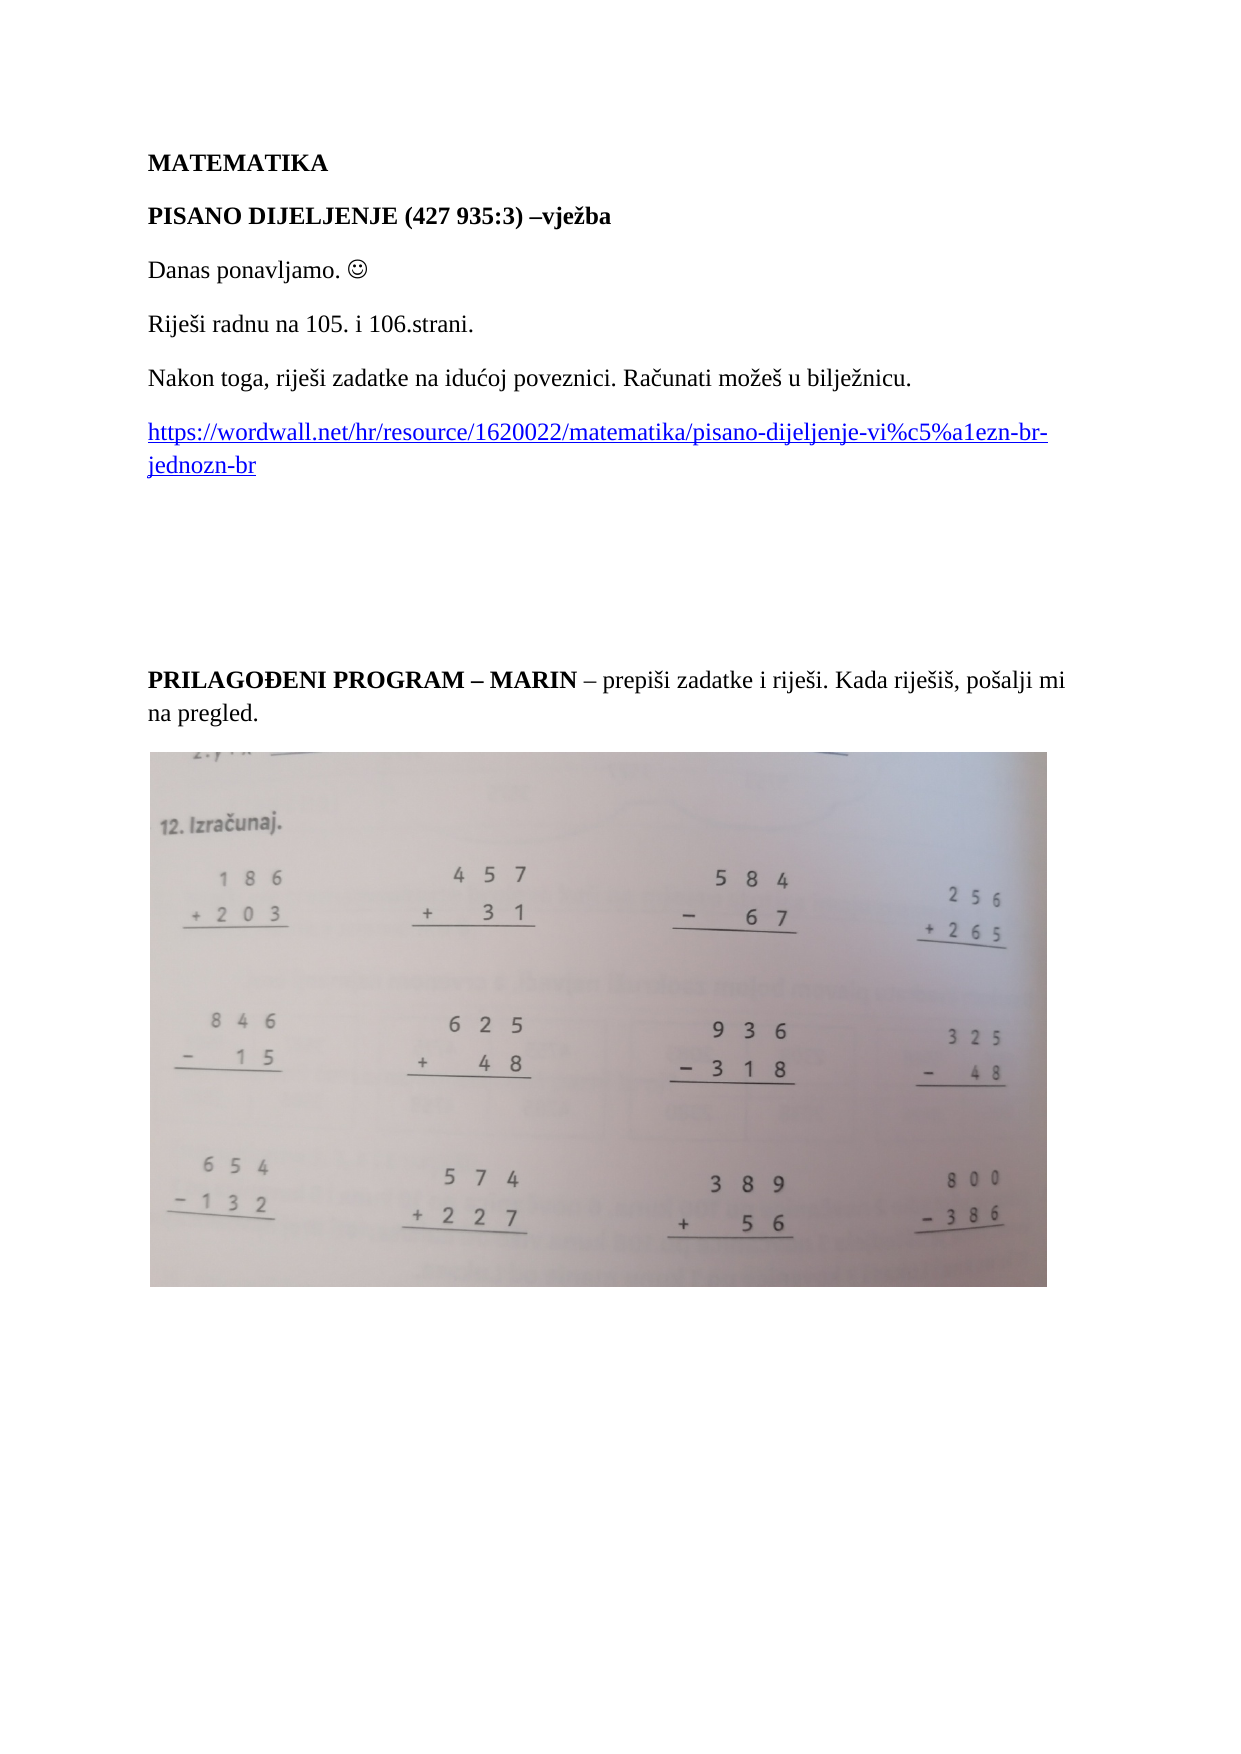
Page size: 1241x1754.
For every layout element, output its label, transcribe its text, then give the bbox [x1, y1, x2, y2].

text Nakon toga, riješi zadatke na idućoj poveznici. Računati možeš u bilježnicu. [148, 363, 1093, 392]
text PISANO DIJELJENJE (427 935:3) –vježba [148, 201, 1093, 230]
picture [150, 752, 1047, 1287]
text https://wordwall.net/hr/resource/1620022/matematika/pisano-dijeljenje-vi%c5%a1ezn-br-jednozn-br [148, 417, 1093, 479]
text Danas ponavljamo. [148, 255, 1093, 284]
text MATEMATIKA [148, 148, 1093, 176]
text Riješi radnu na 105. i 106.strani. [148, 309, 1093, 338]
text PRILAGOĐENI PROGRAM – MARIN – prepiši zadatke i riješi. Kada riješiš, pošalji mi na pregled. [148, 665, 1093, 727]
